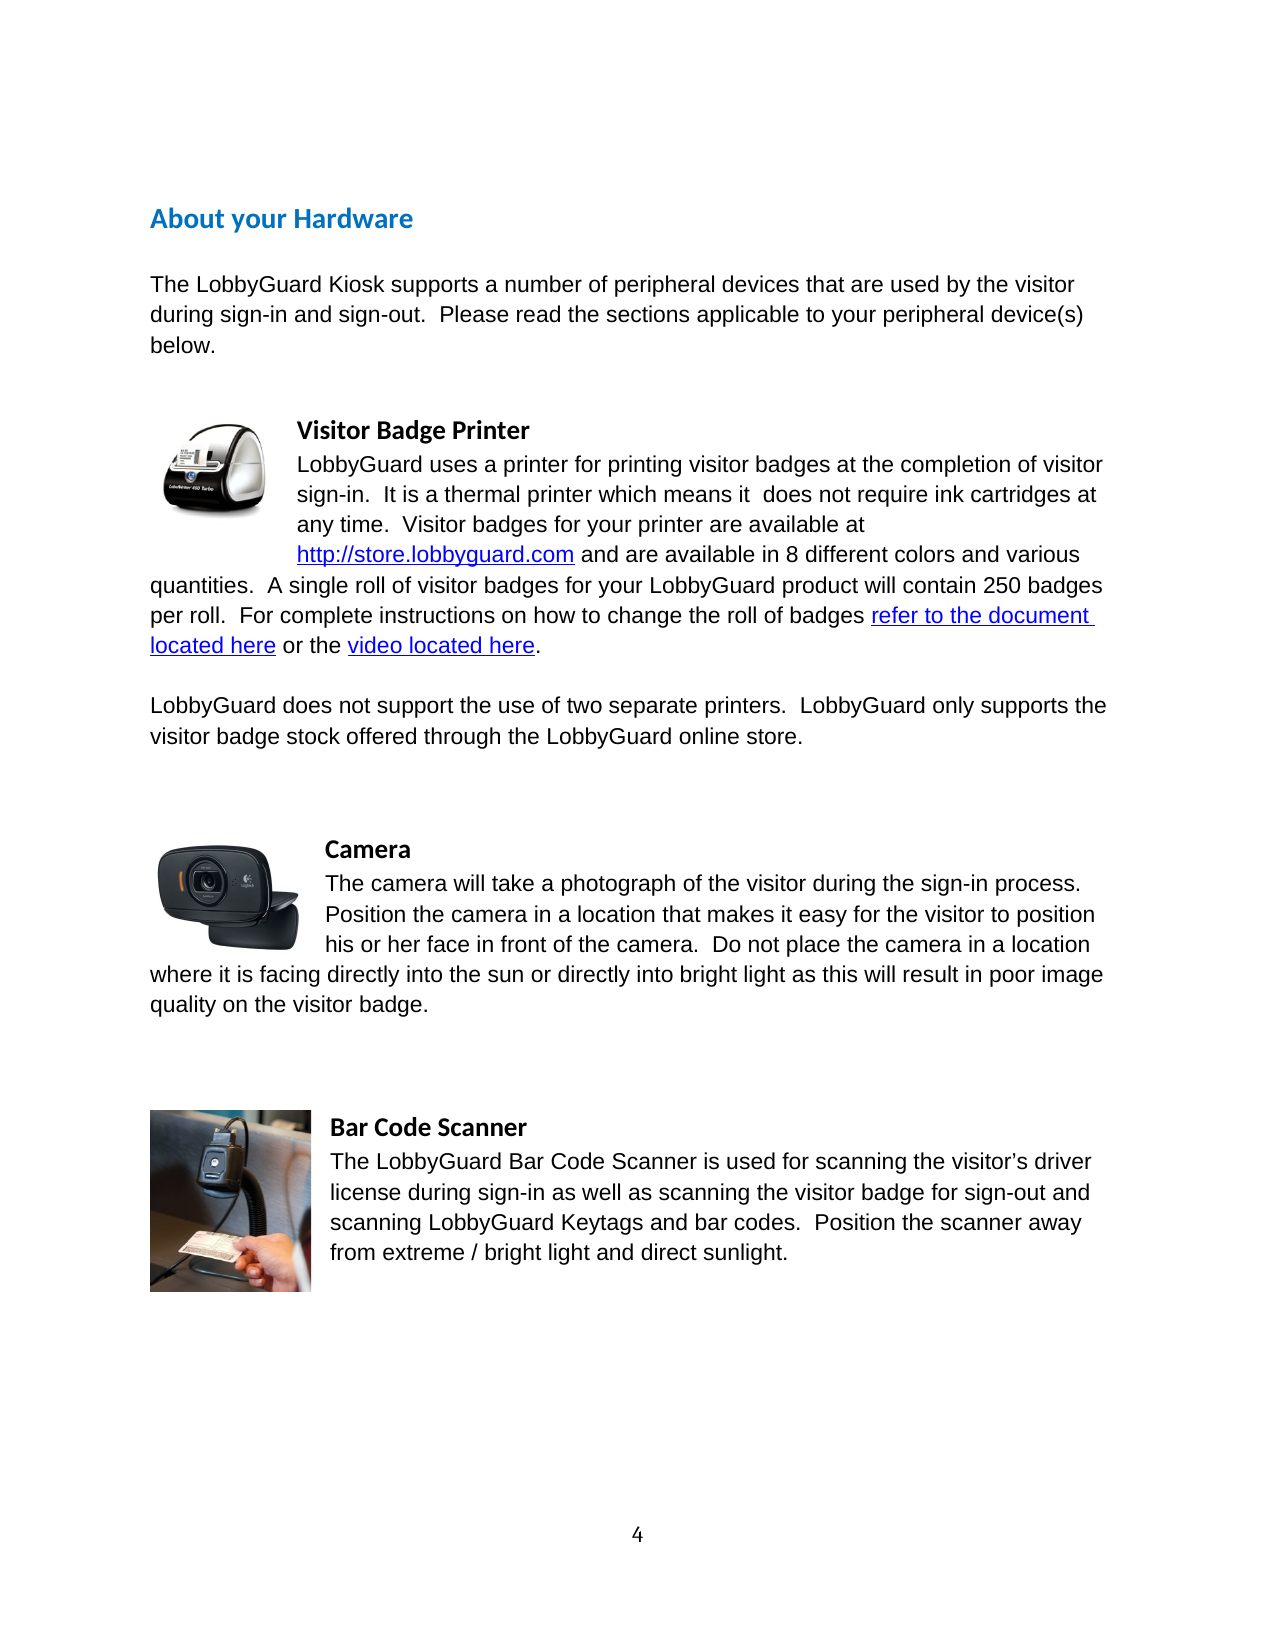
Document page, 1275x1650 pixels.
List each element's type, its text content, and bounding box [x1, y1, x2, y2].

text The LobbyGuard Kiosk supports a number of peripheral devices that are used by the visitor during sign-in and sign-out. Please read the sections applicable to your peripheral device(s) below. [150, 241, 1125, 388]
subtitle Visitor Badge Printer [150, 413, 1125, 446]
picture [150, 1110, 312, 1292]
picture [150, 414, 278, 548]
subtitle Camera [150, 832, 1125, 865]
text The camera will take a photograph of the visitor during the sign-in process. Position the camera in a location that makes it easy for the visitor to position his or her face in front of the camera. Do not place the camera in a location where it is facing directly into the sun or directly into bright light as this will result in poor image quality on the visitor badge. [150, 870, 1125, 1048]
picture [150, 839, 306, 957]
subtitle Bar Code Scanner [150, 1072, 1125, 1143]
text LobbyGuard uses a printer for printing visitor badges at the completion of visitor sign-in. It is a thermal printer which means it does not require ink cartridges at any time. Visitor badges for your printer are available at http://store.lobbyguard.com and are available in 8 different colors and various quantities. A single roll of visitor badges for your LobbyGuard product will contain 250 badges per roll. For complete instructions on how to change the roll of badges refer to the document located here or the video located here. LobbyGuard does not support the use of two separate printers. LobbyGuard only supports the visitor badge stock offered through the LobbyGuard online store. [150, 451, 1125, 749]
text The LobbyGuard Bar Code Scanner is used for scanning the visitor’s driver license during sign-in as well as scanning the visitor badge for sign-out and scanning LobbyGuard Keytags and bar codes. Position the scanner away from extreme / bright light and direct sunlight. [312, 1148, 1125, 1265]
subtitle About your Hardware [150, 200, 1125, 236]
